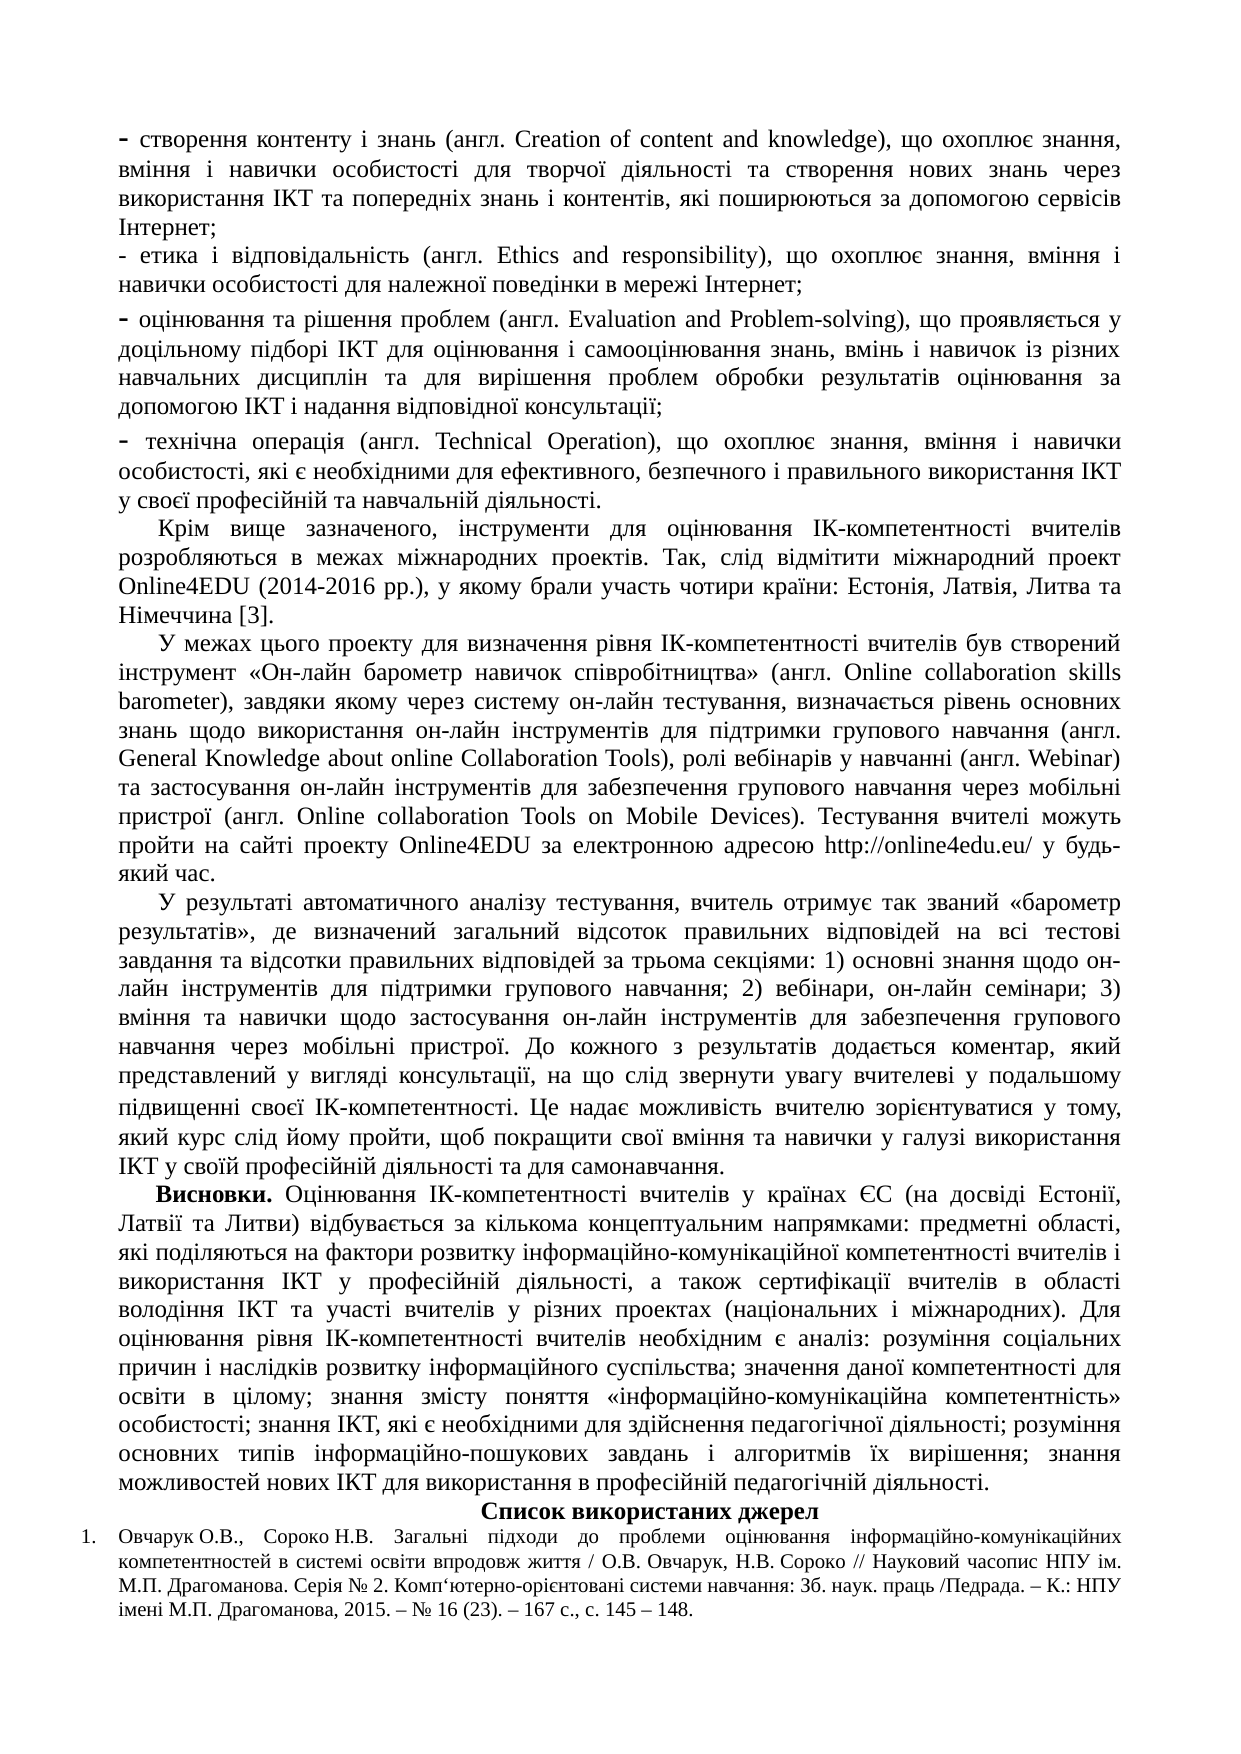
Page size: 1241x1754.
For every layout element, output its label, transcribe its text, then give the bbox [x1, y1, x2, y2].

text - створення контенту і знань (англ. Creation of content and knowledge), що охоплює знання, вміння і навички особистості для творчої діяльності та створення нових знань через використання ІКТ та попередніх знань і контентів, які поширюються за допомогою сервісів Інтернет; [118, 118, 1122, 240]
text - етика і відповідальність (англ. Ethics and responsibility), що охоплює знання, вміння і навички особистості для належної поведінки в мережі Інтернет; [118, 240, 1122, 298]
text - технічна операція (англ. Technical Operation), що охоплює знання, вміння і навички особистості, які є необхідними для ефективного, безпечного і правильного використання ІКТ у своєї професійній та навчальній діяльності. [118, 420, 1122, 513]
text - оцінювання та рішення проблем (англ. Evaluation and Problem-solving), що проявляється у доцільному підборі ІКТ для оцінювання і самооцінювання знань, вмінь і навичок із різних навчальних дисциплін та для вирішення проблем обробки результатів оцінювання за допомогою ІКТ і надання відповідної консультації; [118, 298, 1122, 420]
text Список використаних джерел [118, 1496, 1122, 1524]
text У результаті автоматичного аналізу тестування, вчитель отримує так званий «барометр результатів», де визначений загальний відсоток правильних відповідей на всі тестові завдання та відсотки правильних відповідей за трьома секціями: 1) основні знання щодо он-лайн інструментів для підтримки групового навчання; 2) вебінари, он-лайн семінари; 3) вміння та навички щодо застосування он-лайн інструментів для забезпечення групового навчання через мобільні пристрої. До кожного з результатів додається коментар, який представлений у вигляді консультації, на що слід звернути увагу вчителеві у подальшому підвищенні своєї ІК-компетентності. Це надає можливість вчителю зорієнтуватися у тому, який курс слід йому пройти, щоб покращити свої вміння та навички у галузі використання ІКТ у своїй професійній діяльності та для самонавчання. [118, 887, 1122, 1179]
subtitle Висновки. Оцінювання ІК-компетентності вчителів у країнах ЄС (на досвіді Естонії, Латвії та Литви) відбувається за кількома концептуальним напрямками: предметні області, які поділяються на фактори розвитку інформаційно-комунікаційної компетентності вчителів і використання ІКТ у професійній діяльності, а також сертифікації вчителів в області володіння ІКТ та участі вчителів у різних проектах (національних і міжнародних). Для оцінювання рівня ІК-компетентності вчителів необхідним є аналіз: розуміння соціальних причин і наслідків розвитку інформаційного суспільства; значення даної компетентності для освіти в цілому; знання змісту поняття «інформаційно-комунікаційна компетентність» особистості; знання ІКТ, які є необхідними для здійснення педагогічної діяльності; розуміння основних типів інформаційно-пошукових завдань і алгоритмів їх вирішення; знання можливостей нових ІКТ для використання в професійній педагогічній діяльності. [118, 1179, 1122, 1496]
text Крім вище зазначеного, інструменти для оцінювання ІК-компетентності вчителів розробляються в межах міжнародних проектів. Так, слід відмітити міжнародний проект Online4EDU (2014-2016 рр.), у якому брали участь чотири країни: Естонія, Латвія, Литва та Німеччина [3]. [118, 513, 1122, 628]
list Овчарук О.В., Сороко Н.В. Загальні підходи до проблеми оцінювання інформаційно-комунікаційних компетентностей в системі освіти впродовж життя / О.В. Овчарук, Н.В. Сороко // Науковий часопис НПУ ім. М.П. Драгоманова. Серія № 2. Комп‘ютерно-орієнтовані системи навчання: Зб. наук. праць /Педрада. – К.: НПУ імені М.П. Драгоманова, 2015. – № 16 (23). – 167 с., c. 145 – 148. [81, 1524, 1122, 1621]
text У межах цього проекту для визначення рівня ІК-компетентності вчителів був створений інструмент «Он-лайн барометр навичок співробітництва» (англ. Online collaboration skills barometer), завдяки якому через систему он-лайн тестування, визначається рівень основних знань щодо використання он-лайн інструментів для підтримки групового навчання (англ. General Knowledge about online Collaboration Tools), ролі вебінарів у навчанні (англ. Webinar) та застосування он-лайн інструментів для забезпечення групового навчання через мобільні пристрої (англ. Online collaboration Tools on Mobile Devices). Тестування вчителі можуть пройти на сайті проекту Online4EDU за електронною адресою http://online4edu.eu/ у будь-який час. [118, 628, 1122, 887]
